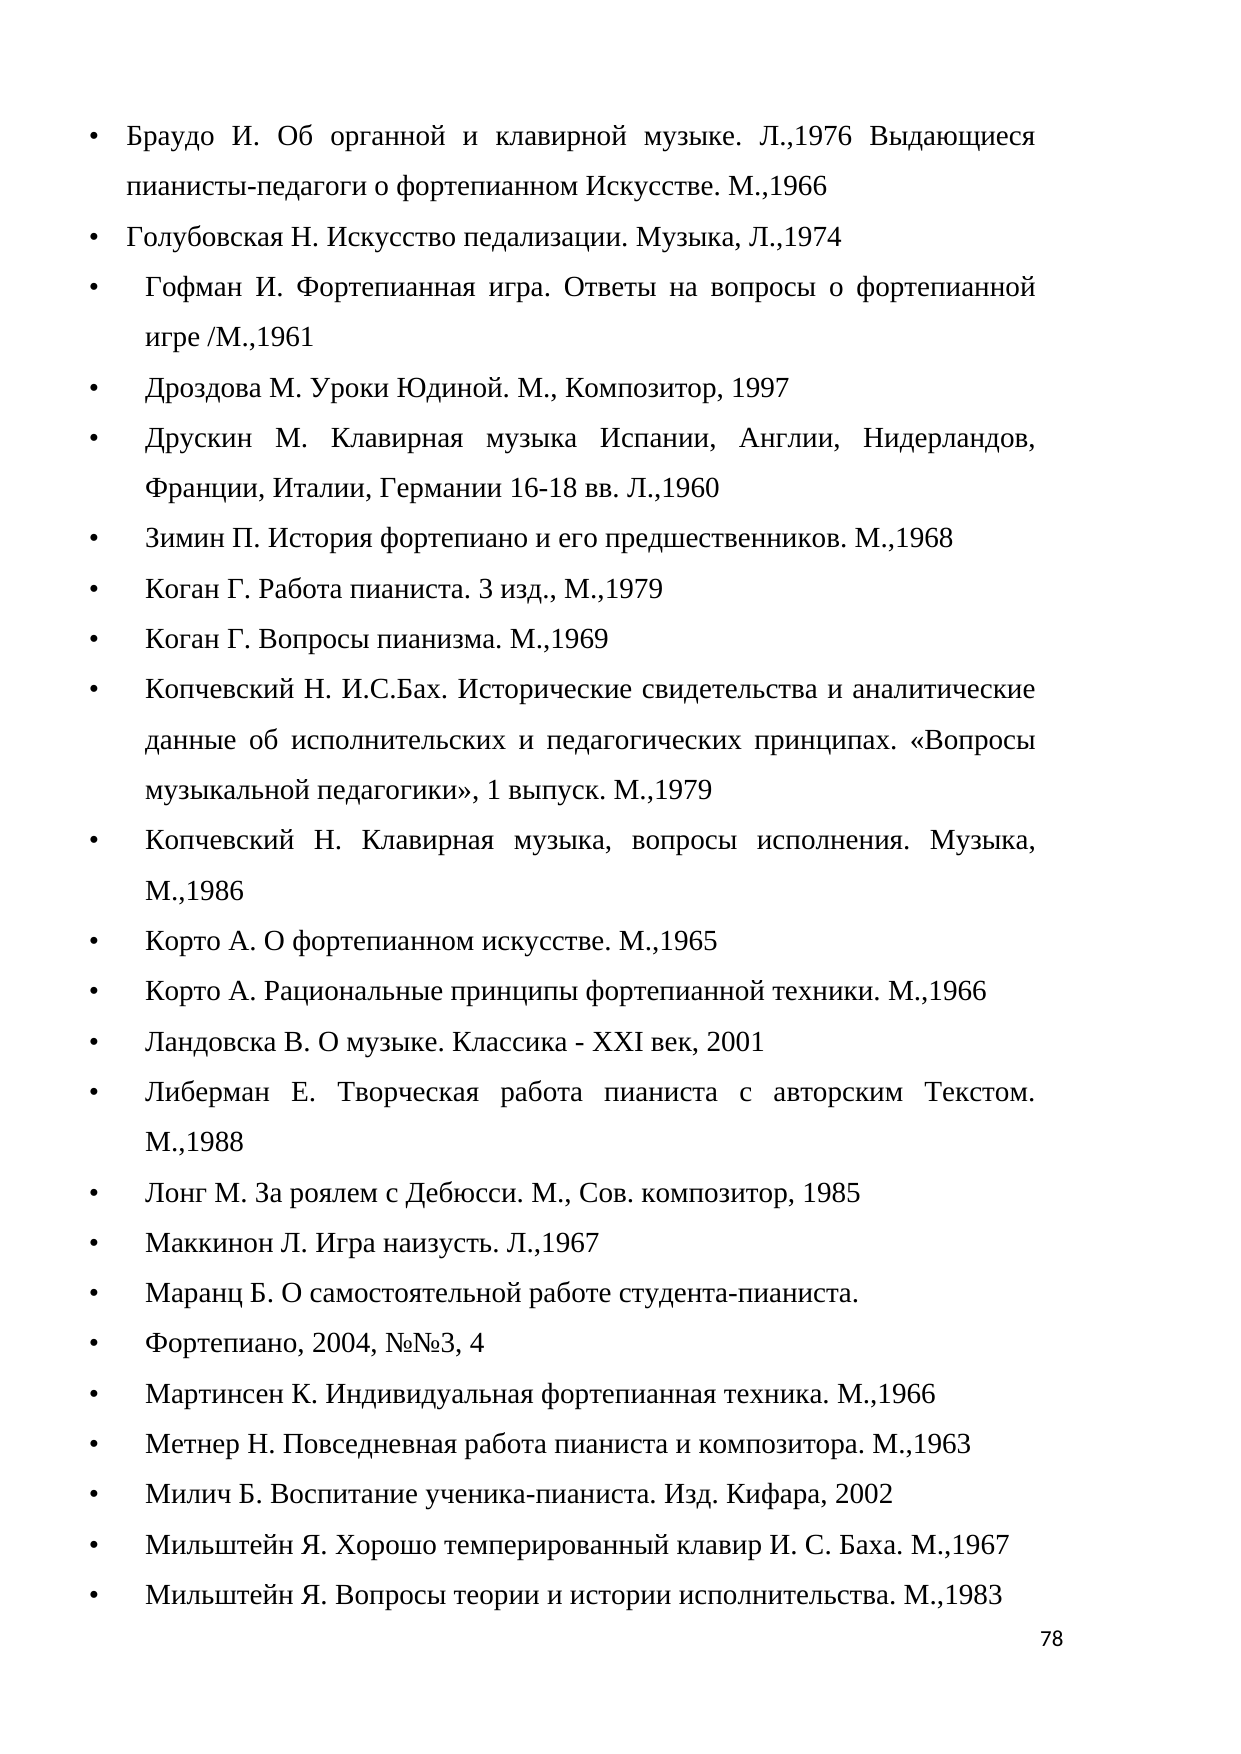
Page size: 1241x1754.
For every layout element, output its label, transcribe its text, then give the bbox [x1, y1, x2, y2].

list Мильштейн Я. Вопросы теории и истории исполнительства. М.,1983 [89, 1577, 1036, 1611]
list Коган Г. Работа пианиста. 3 изд., М.,1979 [89, 571, 1036, 604]
list Дроздова М. Уроки Юдиной. М., Композитор, 1997 [89, 370, 1036, 403]
list Ландовска В. О музыке. Классика - XXI век, 2001 [89, 1024, 1036, 1057]
list Друскин М. Клавирная музыка Испании, Англии, Нидерландов, Франции, Италии, Германии 16-18 вв. Л.,1960 [89, 420, 1036, 504]
list Либерман Е. Творческая работа пианиста с авторским Текстом. М.,1988 [89, 1074, 1036, 1158]
list Корто А. Рациональные принципы фортепианной техники. М.,1966 [89, 973, 1036, 1007]
list Метнер Н. Повседневная работа пианиста и композитора. М.,1963 [89, 1426, 1036, 1460]
list Мильштейн Я. Хорошо темперированный клавир И. С. Баха. М.,1967 [89, 1527, 1036, 1560]
list Фортепиано, 2004, №№3, 4 [89, 1326, 1036, 1359]
list Маранц Б. О самостоятельной работе студента-пианиста. [89, 1275, 1036, 1309]
list Коган Г. Вопросы пианизма. М.,1969 [89, 621, 1036, 655]
list Браудо И. Об органной и клавирной музыке. Л.,1976 Выдающиеся пианисты-педагоги о фортепианном Искусстве. М.,1966 [89, 118, 1036, 202]
list Голубовская Н. Искусство педализации. Музыка, Л.,1974 [89, 219, 1036, 252]
list Корто А. О фортепианном искусстве. М.,1965 [89, 923, 1036, 957]
list Зимин П. История фортепиано и его предшественников. М.,1968 [89, 521, 1036, 554]
list Маккинон Л. Игра наизусть. Л.,1967 [89, 1225, 1036, 1258]
list Милич Б. Воспитание ученика-пианиста. Изд. Кифара, 2002 [89, 1477, 1036, 1510]
list Лонг М. За роялем с Дебюсси. М., Сов. композитор, 1985 [89, 1175, 1036, 1208]
list Копчевский Н. Клавирная музыка, вопросы исполнения. Музыка, М.,1986 [89, 822, 1036, 906]
list Гофман И. Фортепианная игра. Ответы на вопросы о фортепианной игре /М.,1961 [89, 269, 1036, 353]
list Мартинсен К. Индивидуальная фортепианная техника. М.,1966 [89, 1376, 1036, 1409]
list Копчевский Н. И.С.Бах. Исторические свидетельства и аналитические данные об исполнительских и педагогических принципах. «Вопросы музыкальной педагогики», 1 выпуск. М.,1979 [89, 672, 1036, 806]
